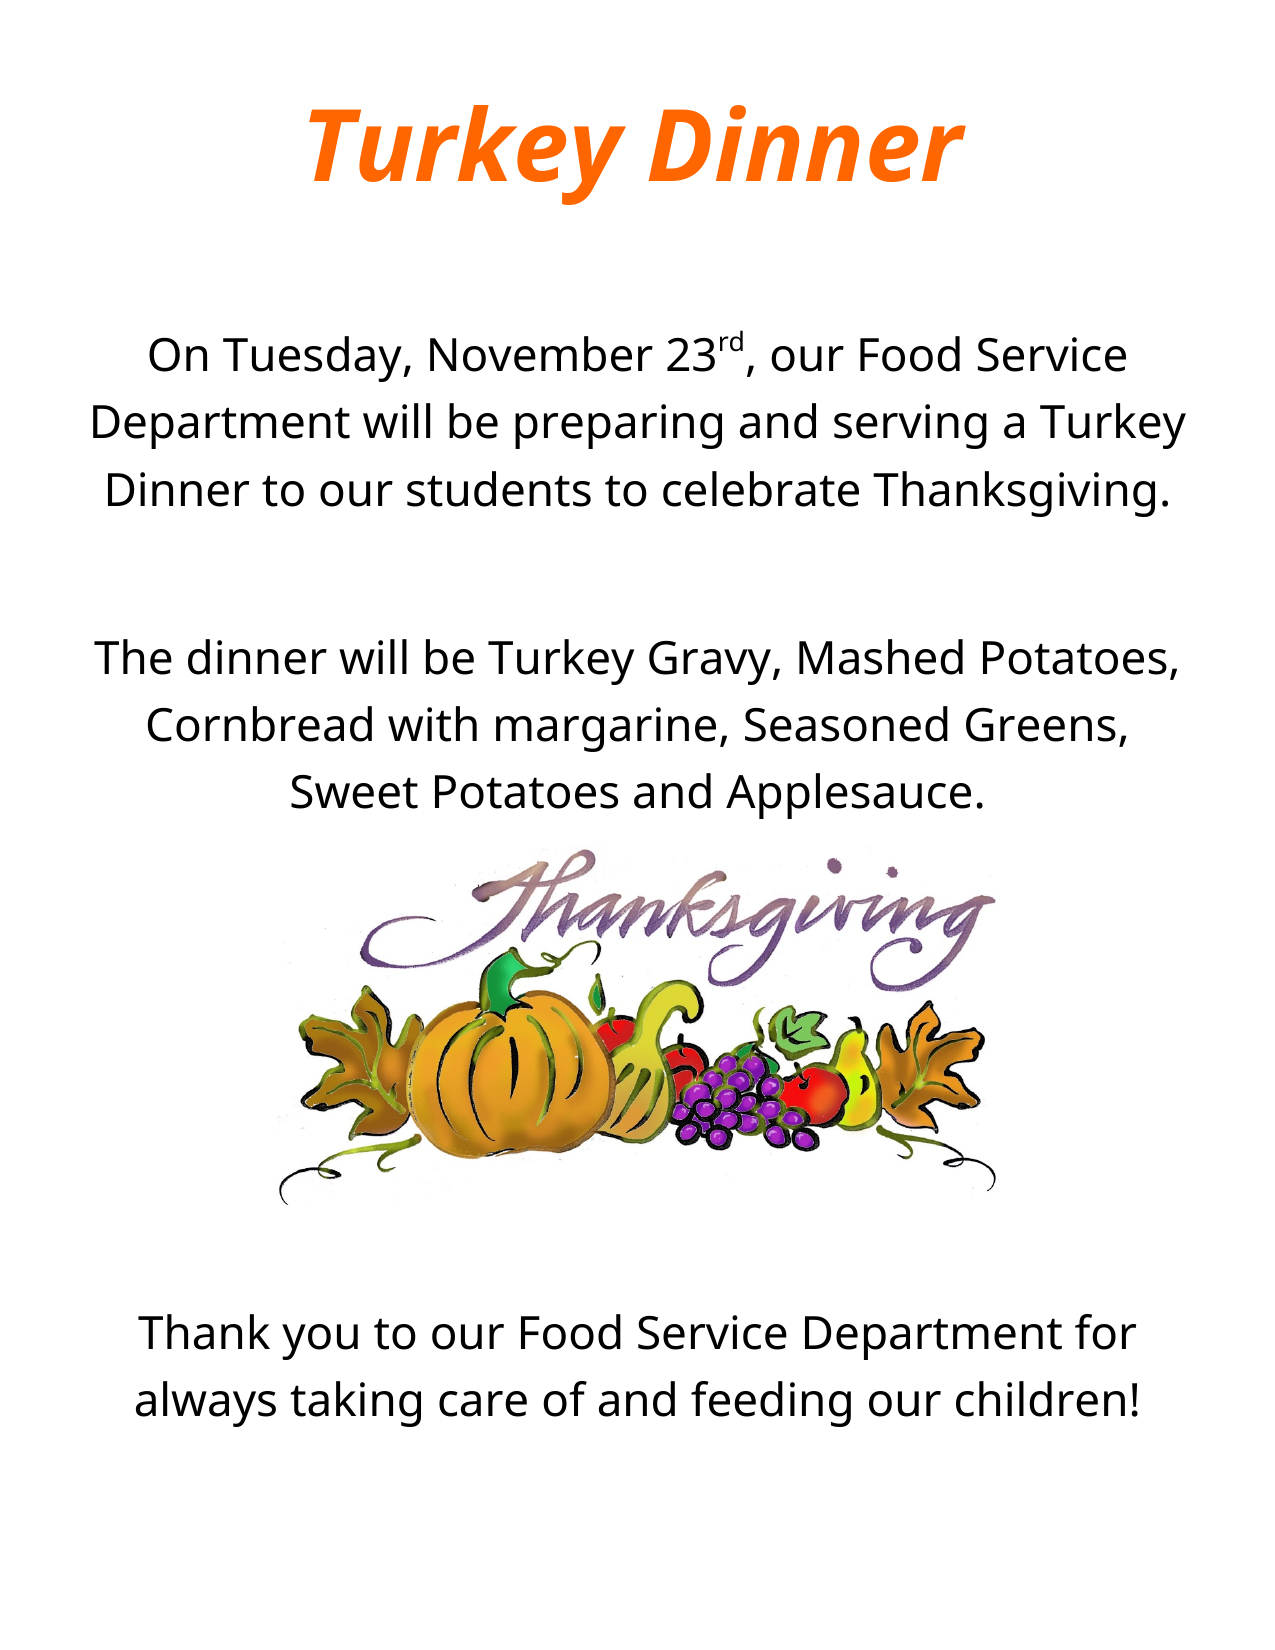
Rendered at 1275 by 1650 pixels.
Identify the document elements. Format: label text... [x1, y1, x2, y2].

text Thank you to our Food Service Department for always taking care of and feeding our children! [75, 1301, 1200, 1430]
picture [275, 845, 1002, 1209]
text On Tuesday, November 23rd, our Food Service Department will be preparing and serving a Turkey Dinner to our students to celebrate Thanksgiving. [75, 323, 1200, 520]
text The dinner will be Turkey Gravy, Mashed Potatoes, Cornbread with margarine, Seasoned Greens, Sweet Potatoes and Applesauce. [75, 625, 1200, 822]
text Turkey Dinner [75, 75, 1200, 211]
